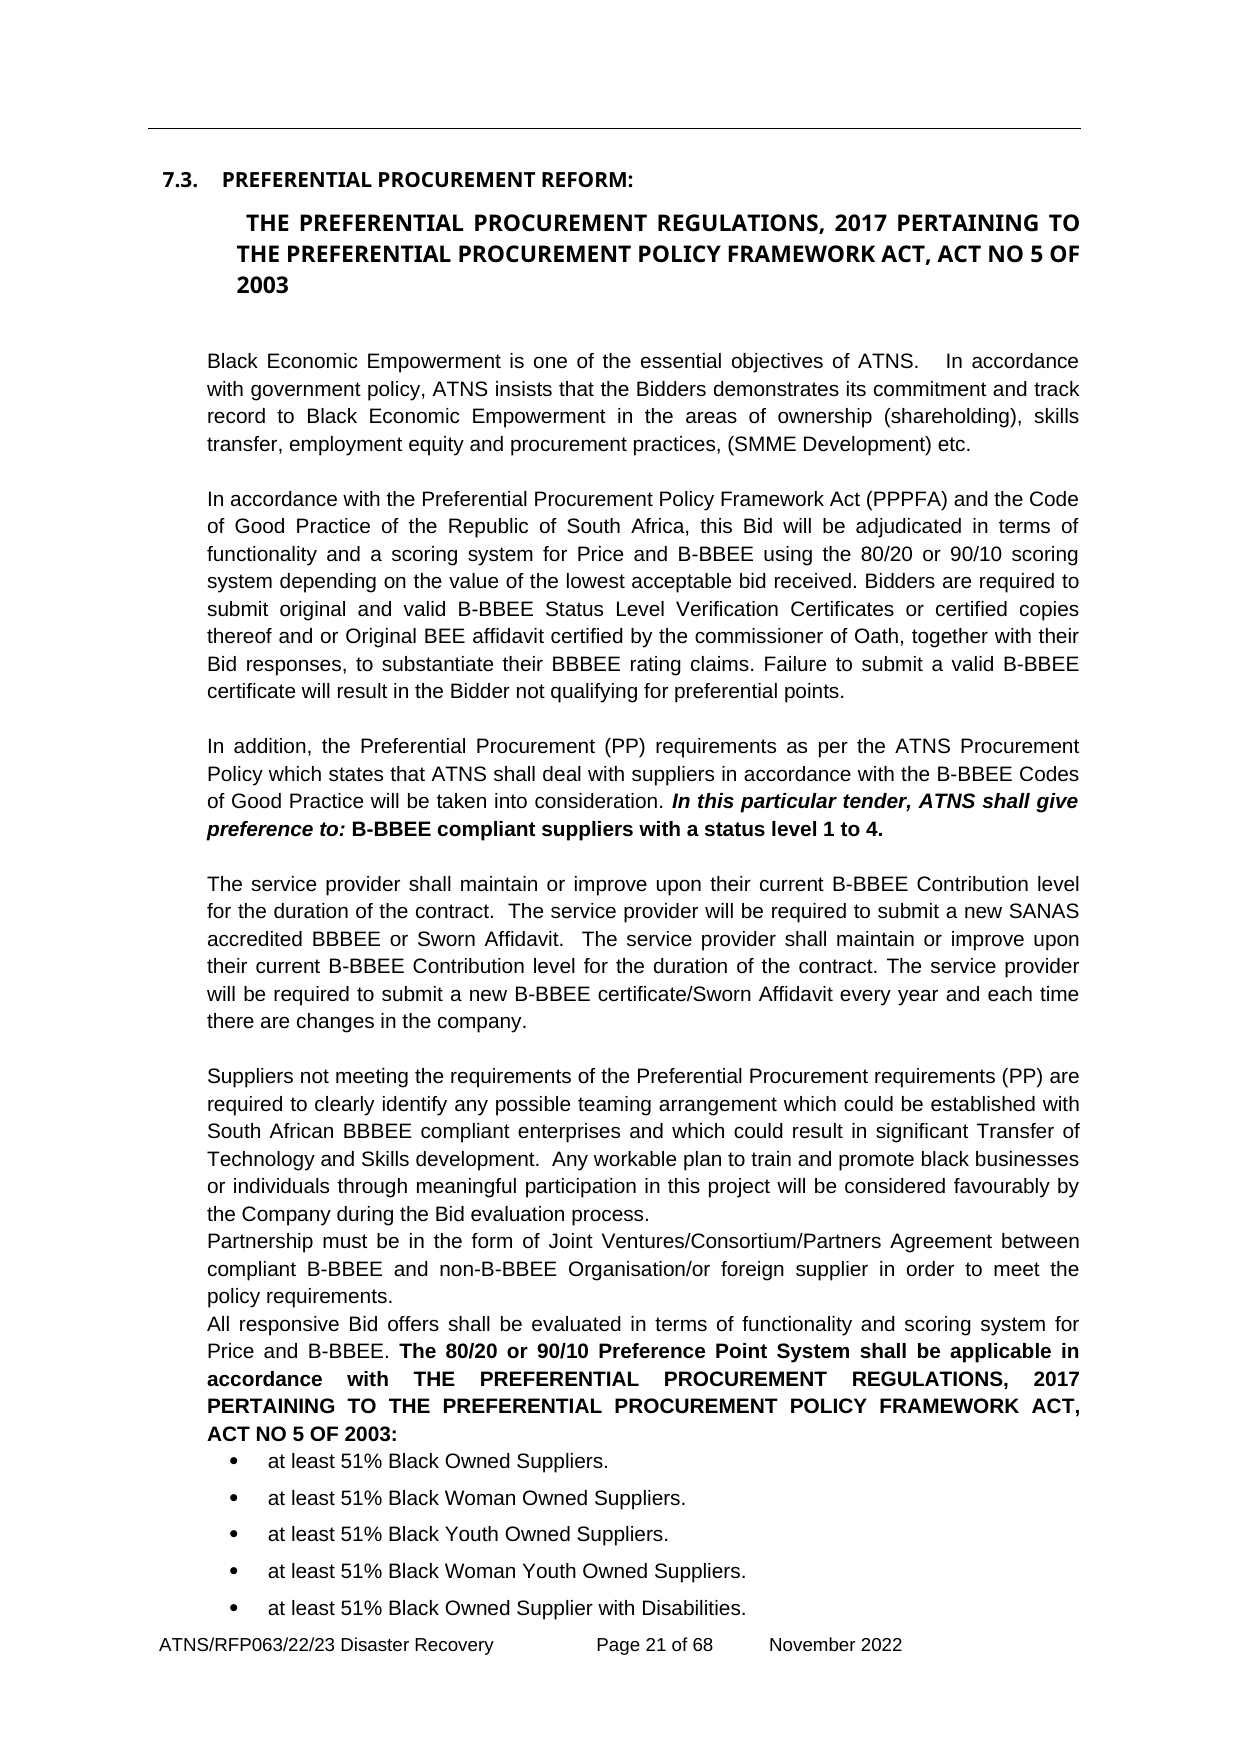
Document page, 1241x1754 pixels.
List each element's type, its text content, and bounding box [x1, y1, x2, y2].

list at least 51% Black Woman Youth Owned Suppliers. [230, 1559, 1081, 1583]
text All responsive Bid offers shall be evaluated in terms of functionality and scoring system for Price and B-BBEE. The 80/20 or 90/10 Preference Point System shall be applicable in accordance with THE PREFERENTIAL PROCUREMENT REGULATIONS, 2017 PERTAINING TO THE PREFERENTIAL PROCUREMENT POLICY FRAMEWORK ACT, ACT NO 5 OF 2003: [207, 1312, 1081, 1446]
text The service provider shall maintain or improve upon their current B-BBEE Contribution level for the duration of the contract. The service provider will be required to submit a new SANAS accredited BBBEE or Sworn Affidavit. The service provider shall maintain or improve upon their current B-BBEE Contribution level for the duration of the contract. The service provider will be required to submit a new B-BBEE certificate/Sworn Affidavit every year and each time there are changes in the company. [207, 872, 1081, 1033]
list at least 51% Black Youth Owned Suppliers. [230, 1522, 1081, 1546]
list at least 51% Black Owned Suppliers. [230, 1449, 1081, 1473]
text In addition, the Preferential Procurement (PP) requirements as per the ATNS Procurement Policy which states that ATNS shall deal with suppliers in accordance with the B-BBEE Codes of Good Practice will be taken into consideration. In this particular tender, ATNS shall give preference to: B-BBEE compliant suppliers with a status level 1 to 4. [207, 734, 1081, 841]
list at least 51% Black Woman Owned Suppliers. [230, 1486, 1081, 1510]
subtitle THE PREFERENTIAL PROCUREMENT REGULATIONS, 2017 PERTAINING TO THE PREFERENTIAL PROCUREMENT POLICY FRAMEWORK ACT, ACT NO 5 OF 2003 [236, 206, 1081, 300]
text Partnership must be in the form of Joint Ventures/Consortium/Partners Agreement between compliant B-BBEE and non-B-BBEE Organisation/or foreign supplier in order to meet the policy requirements. [207, 1229, 1081, 1308]
subtitle PREFERENTIAL PROCUREMENT REFORM: [162, 166, 1081, 194]
text In accordance with the Preferential Procurement Policy Framework Act (PPPFA) and the Code of Good Practice of the Republic of South Africa, this Bid will be adjudicated in terms of functionality and a scoring system for Price and B-BBEE using the 80/20 or 90/10 scoring system depending on the value of the lowest acceptable bid received. Bidders are required to submit original and valid B-BBEE Status Level Verification Certificates or certified copies thereof and or Original BEE affidavit certified by the commissioner of Oath, together with their Bid responses, to substantiate their BBBEE rating claims. Failure to submit a valid B-BBEE certificate will result in the Bidder not qualifying for preferential points. [207, 487, 1081, 703]
text Black Economic Empowerment is one of the essential objectives of ATNS. In accordance with government policy, ATNS insists that the Bidders demonstrates its commitment and track record to Black Economic Empowerment in the areas of ownership (shareholding), skills transfer, employment equity and procurement practices, (SMME Development) etc. [207, 349, 1081, 456]
list at least 51% Black Owned Supplier with Disabilities. [230, 1595, 1081, 1619]
text Suppliers not meeting the requirements of the Preferential Procurement requirements (PP) are required to clearly identify any possible teaming arrangement which could be established with South African BBBEE compliant enterprises and which could result in significant Transfer of Technology and Skills development. Any workable plan to train and promote black businesses or individuals through meaningful participation in this project will be considered favourably by the Company during the Bid evaluation process. [207, 1064, 1081, 1226]
